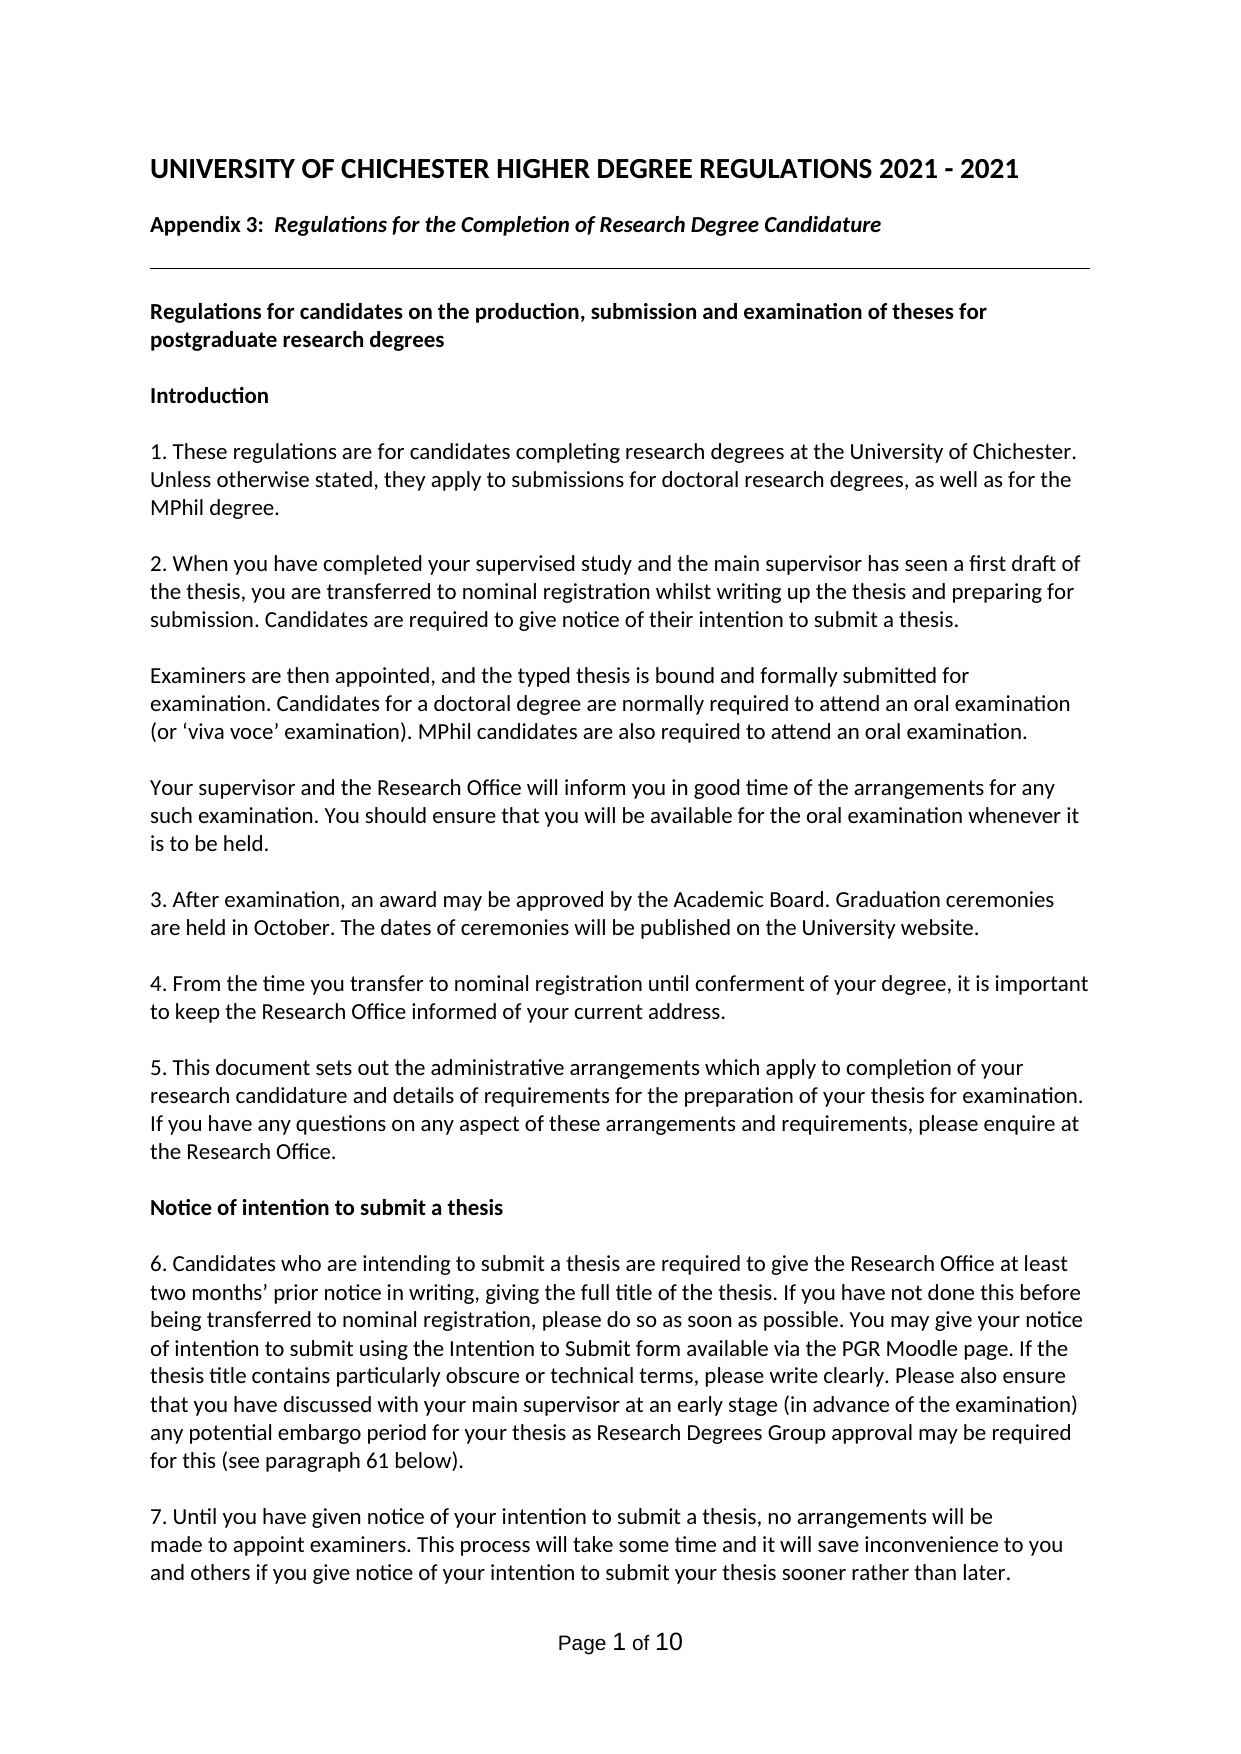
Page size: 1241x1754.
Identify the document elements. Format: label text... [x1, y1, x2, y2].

text 5. This document sets out the administrative arrangements which apply to completion of your research candidature and details of requirements for the preparation of your thesis for examination. If you have any questions on any aspect of these arrangements and requirements, please enquire at the Research Office. [150, 1053, 1090, 1166]
text UNIVERSITY OF CHICHESTER HIGHER DEGREE REGULATIONS 2021 - 2021 [150, 150, 1090, 210]
subtitle Introduction [150, 381, 1090, 409]
text Examiners are then appointed, and the typed thesis is bound and formally submitted for examination. Candidates for a doctoral degree are normally required to attend an oral examination (or ‘viva voce’ examination). MPhil candidates are also required to attend an oral examination. [150, 661, 1090, 745]
text 2. When you have completed your supervised study and the main supervisor has seen a first draft of the thesis, you are transferred to nominal registration whilst writing up the thesis and preparing for submission. Candidates are required to give notice of their intention to submit a thesis. [150, 549, 1090, 633]
text 1. These regulations are for candidates completing research degrees at the University of Chichester. Unless otherwise stated, they apply to submissions for doctoral research degrees, as well as for the MPhil degree. [150, 437, 1090, 521]
text Appendix 3: Regulations for the Completion of Research Degree Candidature [150, 210, 1090, 238]
text Regulations for candidates on the production, submission and examination of theses for postgraduate research degrees [150, 297, 1090, 353]
text Your supervisor and the Research Office will inform you in good time of the arrangements for any such examination. You should ensure that you will be available for the oral examination whenever it is to be held. [150, 773, 1090, 857]
text 3. After examination, an award may be approved by the Academic Board. Graduation ceremonies are held in October. The dates of ceremonies will be published on the University website. [150, 885, 1090, 941]
text 6. Candidates who are intending to submit a thesis are required to give the Research Office at least two months’ prior notice in writing, giving the full title of the thesis. If you have not done this before being transferred to nominal registration, please do so as soon as possible. You may give your notice of intention to submit using the Intention to Submit form available via the PGR Moodle page. If the thesis title contains particularly obscure or technical terms, please write clearly. Please also ensure that you have discussed with your main supervisor at an early stage (in advance of the examination) any potential embargo period for your thesis as Research Degrees Group approval may be required for this (see paragraph 61 below). [150, 1249, 1090, 1474]
text 4. From the time you transfer to nominal registration until conferment of your degree, it is important to keep the Research Office informed of your current address. [150, 969, 1090, 1025]
text 7. Until you have given notice of your intention to submit a thesis, no arrangements will be [150, 1502, 1090, 1530]
text made to appoint examiners. This process will take some time and it will save inconvenience to you and others if you give notice of your intention to submit your thesis sooner rather than later. [150, 1530, 1090, 1586]
subtitle Notice of intention to submit a thesis [150, 1193, 1090, 1222]
